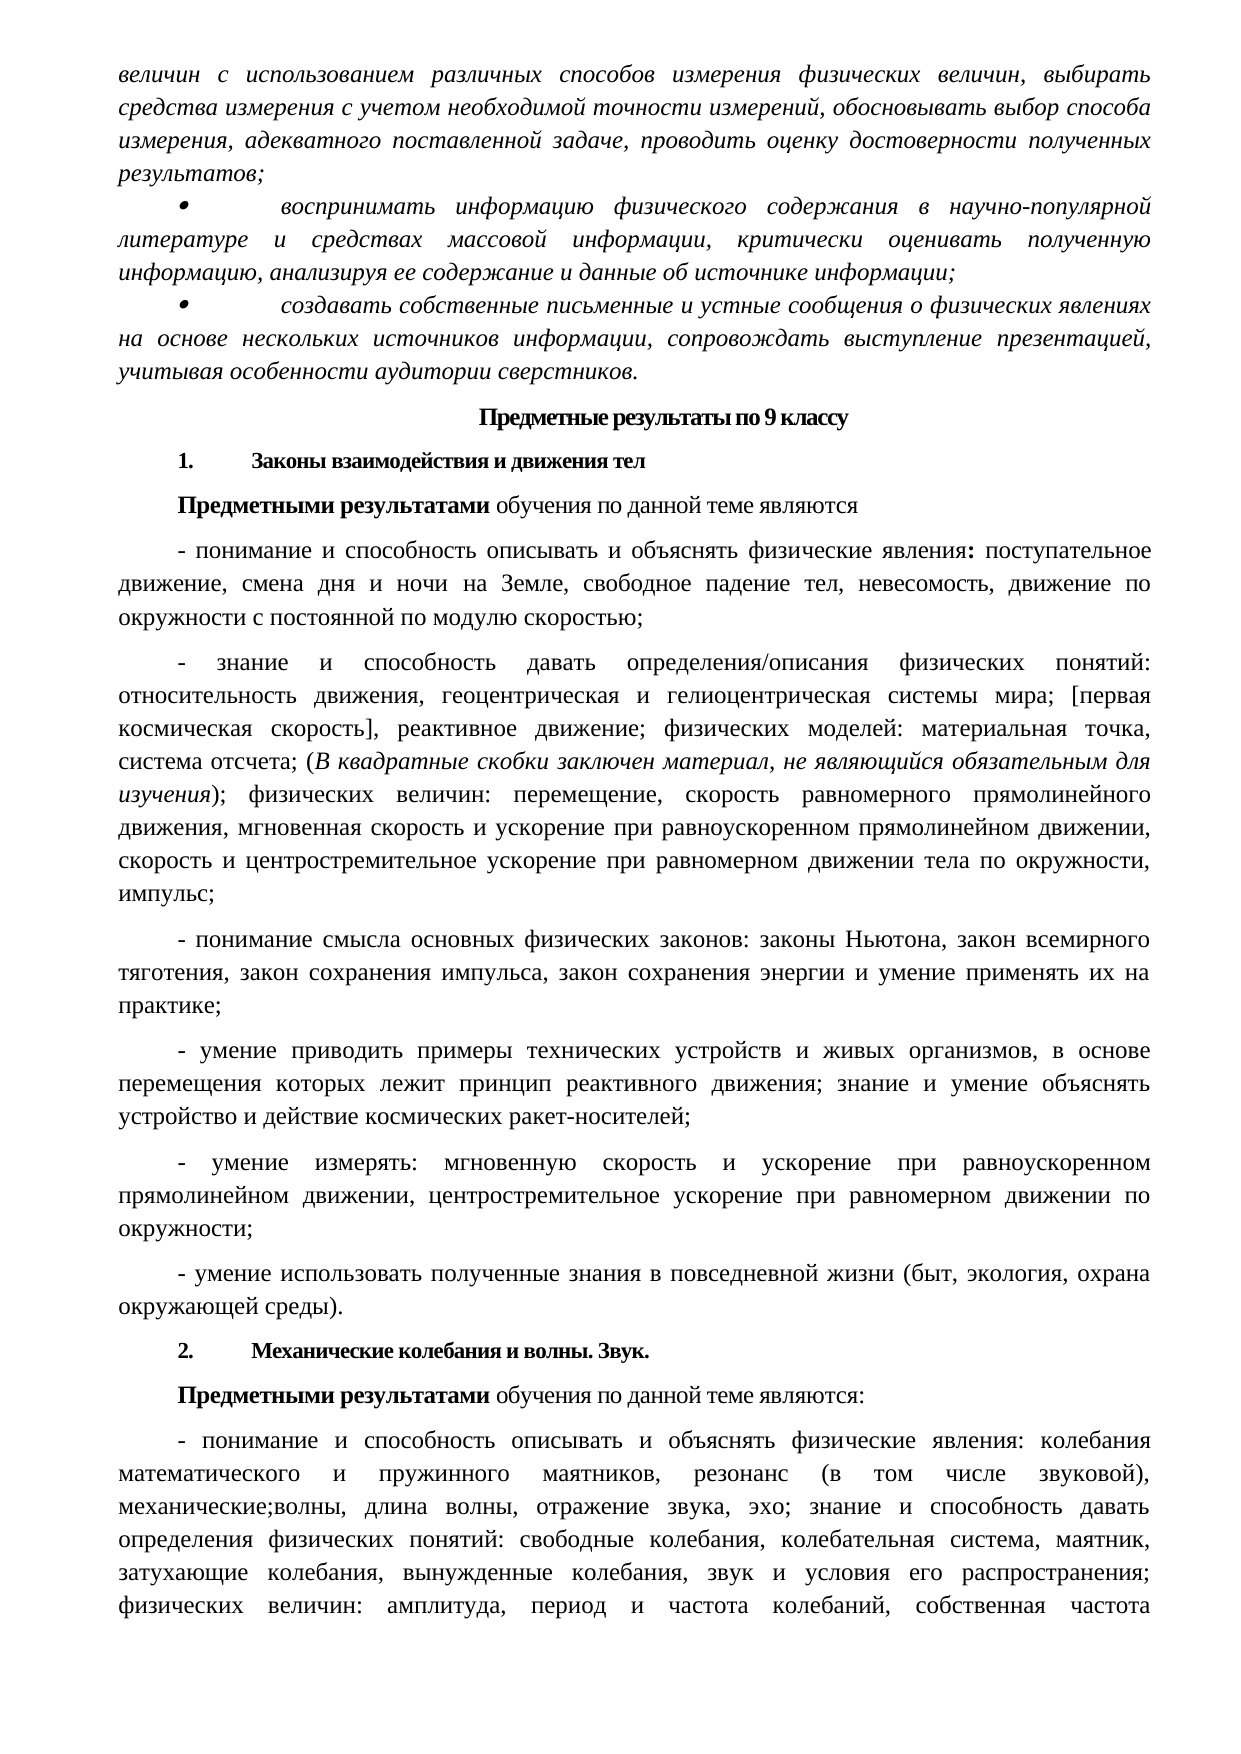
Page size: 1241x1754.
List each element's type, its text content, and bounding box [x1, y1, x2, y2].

list Механические колебания и волны. Звук. [118, 1337, 1152, 1363]
text - умение использовать полученные знания в повседневной жизни (быт, экология, охрана окружающей среды). [118, 1258, 1151, 1320]
text Предметные результаты по 9 классу [118, 402, 1152, 431]
text - понимание смысла основных физических законов: законы Ньютона, закон всемирного тяготения, закон сохранения импульса, закон сохранения энергии и умение применять их на практике; [118, 924, 1151, 1018]
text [118, 1425, 1151, 1619]
text - знание и способность давать определения/описания физических понятий: относительность движения, геоцентрическая и гелиоцентрическая системы мира; [первая космическая скорость], реактивное движение; физических моделей: материальная точка, система отсчета; (В квадратные скобки заключен материал, не являющийся обязательным для изучения); физических величин: перемещение, скорость равномерного прямолинейного движения, мгновенная скорость и ускорение при равноускоренном прямолинейном движении, скорость и центростремительное ускорение при равномерном движении тела по окружности, импульс; [118, 647, 1152, 907]
list воспринимать информацию физического содержания в научно-популярной литературе и средствах массовой информации, критически оценивать полученную информацию, анализируя ее содержание и данные об источнике информации; [118, 191, 1152, 286]
text Предметными результатами обучения по данной теме являются [118, 490, 1151, 519]
list создавать собственные письменные и устные сообщения о физических явлениях на основе нескольких источников информации, сопровождать выступление презентацией, учитывая особенности аудитории сверстников. [118, 290, 1152, 385]
text - понимание и способность описывать и объяснять физические явления: поступательное движение, смена дня и ночи на Земле, свободное падение тел, невесомость, движение по окружности с постоянной по модулю скоростью; [118, 536, 1152, 630]
text - умение приводить примеры технических устройств и живых организмов, в основе перемещения которых лежит принцип реактивного движения; знание и умение объяснять устройство и действие космических ракет-носителей; [118, 1035, 1152, 1130]
text Предметными результатами обучения по данной теме являются: [118, 1380, 1151, 1408]
text - умение измерять: мгновенную скорость и ускорение при равноускоренном прямолинейном движении, центростремительное ускорение при равномерном движении по окружности; [118, 1147, 1151, 1242]
list Законы взаимодействия и движения тел [118, 447, 1152, 474]
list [118, 59, 1152, 187]
